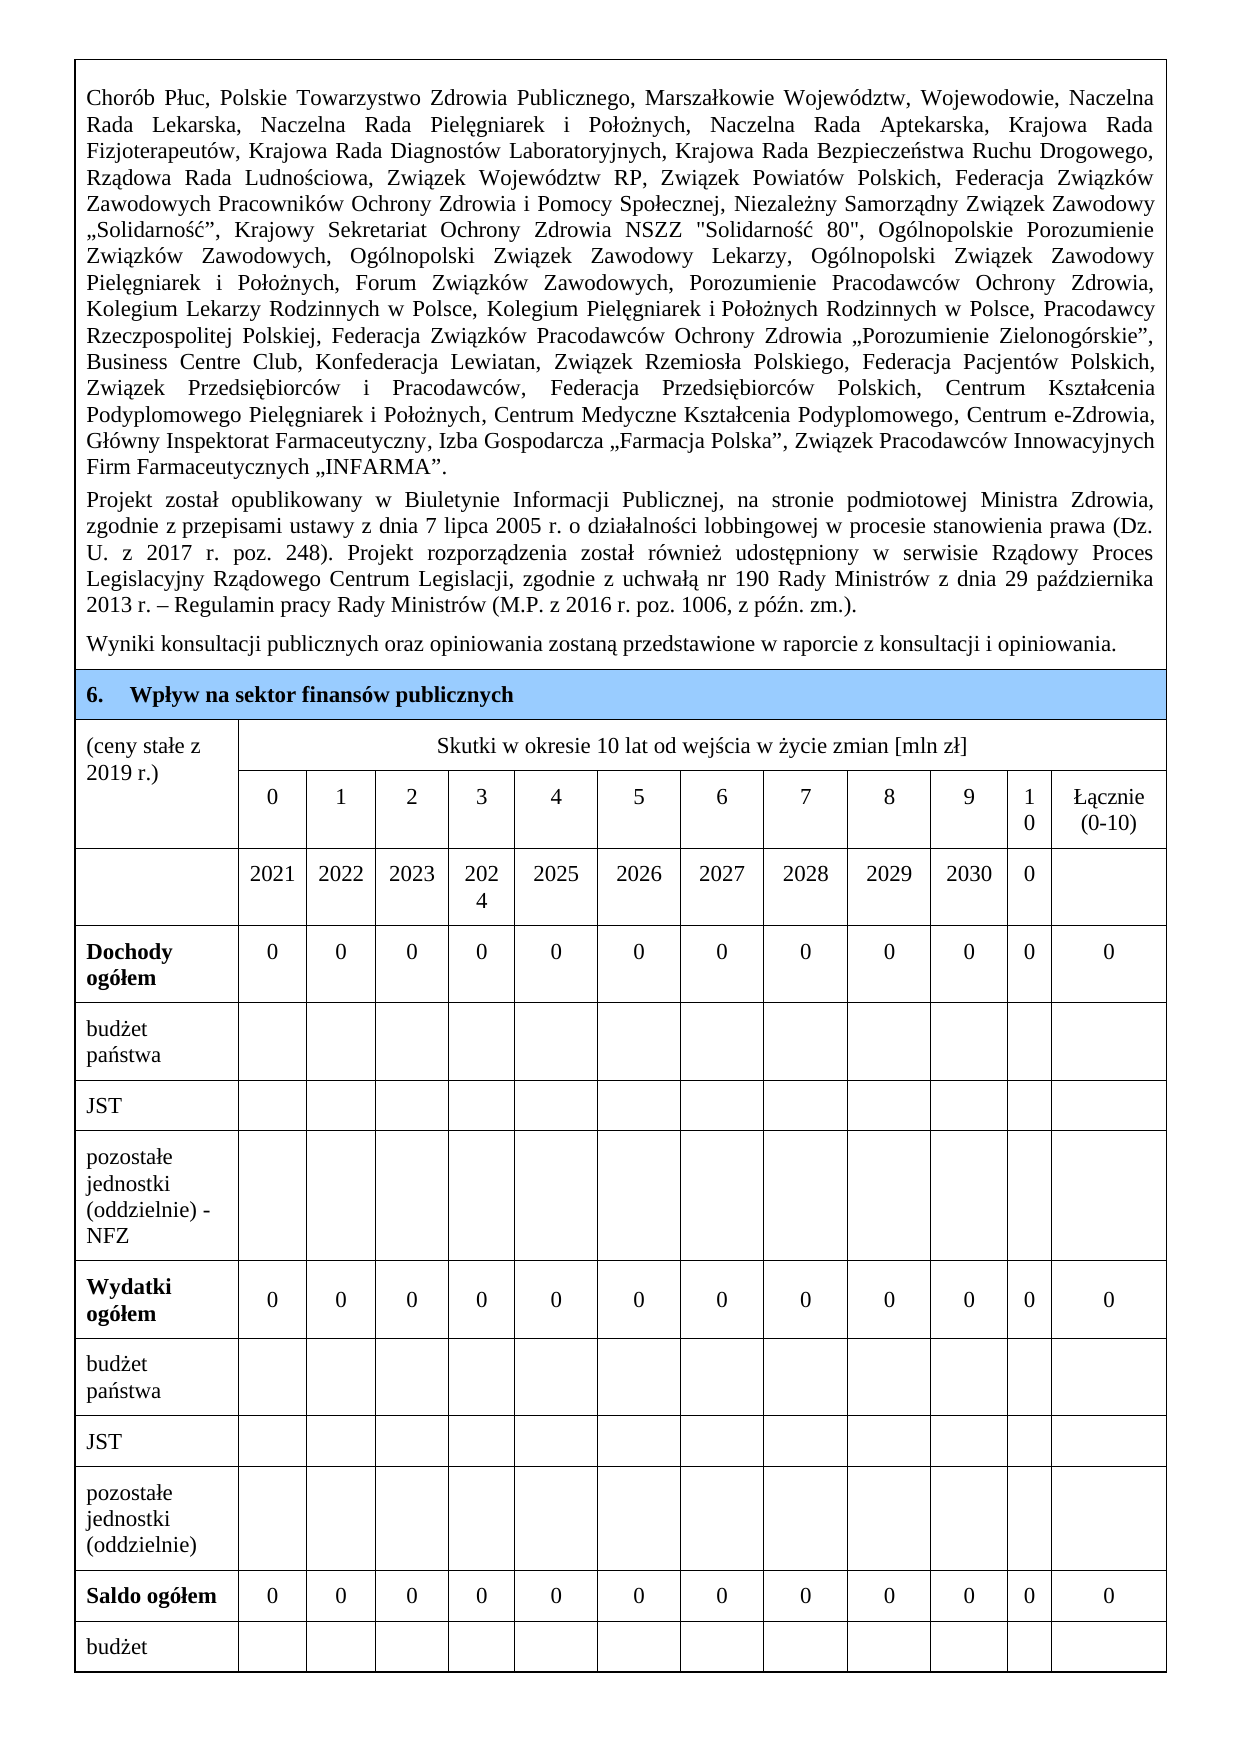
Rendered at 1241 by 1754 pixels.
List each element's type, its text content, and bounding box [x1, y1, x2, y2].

table_cell 0 [239, 771, 306, 848]
table_cell 2023 [376, 849, 448, 925]
table_cell [376, 1131, 448, 1260]
table_cell [449, 1622, 514, 1671]
table_cell [598, 1467, 680, 1569]
table_cell [239, 1003, 306, 1079]
table_cell [1008, 1131, 1051, 1260]
table_cell JST [76, 1416, 238, 1466]
table_cell 2028 [764, 849, 847, 925]
table_cell pozostałe jednostki (oddzielnie) [76, 1467, 238, 1569]
table_cell [931, 1131, 1007, 1260]
table_cell [239, 1622, 306, 1671]
table_cell [598, 1131, 680, 1260]
table_cell 1 [307, 771, 375, 848]
table_cell 0 [681, 926, 763, 1002]
table_cell 0 [307, 926, 375, 1002]
table_cell [681, 1003, 763, 1079]
table_cell [598, 1339, 680, 1415]
table_cell [1008, 1339, 1051, 1415]
table_cell JST [76, 1081, 238, 1130]
table_cell [1052, 1339, 1166, 1415]
table_cell Wpływ na sektor finansów publicznych [76, 670, 1166, 719]
table_cell 7 [764, 771, 847, 848]
table_cell 2024 [449, 849, 514, 925]
table_cell 0 [515, 1571, 597, 1621]
table_cell [307, 1622, 375, 1671]
table_cell [1008, 1081, 1051, 1130]
table_cell [449, 1081, 514, 1130]
table_cell 0 [376, 926, 448, 1002]
table_cell 0 [1008, 849, 1051, 925]
table_cell [764, 1131, 847, 1260]
table_cell [1052, 1416, 1166, 1466]
table_cell 0 [239, 1261, 306, 1338]
table_cell [848, 1003, 930, 1079]
table_cell (ceny stałe z 2019 r.) [76, 720, 238, 848]
table_cell [1008, 1416, 1051, 1466]
table_cell 6 [681, 771, 763, 848]
table_cell 0 [239, 926, 306, 1002]
table_cell 0 [1052, 1571, 1166, 1621]
table_cell [681, 1416, 763, 1466]
table_cell [307, 1081, 375, 1130]
table_cell [307, 1416, 375, 1466]
table_cell 0 [931, 1261, 1007, 1338]
table_cell Łącznie (0-10) [1052, 771, 1166, 848]
table_cell 2021 [239, 849, 306, 925]
table_cell 0 [1008, 1261, 1051, 1338]
table_cell 0 [515, 1261, 597, 1338]
table_cell 0 [598, 1571, 680, 1621]
table_cell [931, 1416, 1007, 1466]
table_cell [764, 1003, 847, 1079]
table_cell 5 [598, 771, 680, 848]
table_cell [1008, 1467, 1051, 1569]
table_cell [376, 1416, 448, 1466]
table_cell [848, 1467, 930, 1569]
table_cell [239, 1081, 306, 1130]
table_cell budżet państwa [76, 1622, 238, 1671]
table_cell [239, 1339, 306, 1415]
table_cell [376, 1339, 448, 1415]
table_cell [764, 1467, 847, 1569]
table_cell [931, 1003, 1007, 1079]
table_cell 0 [598, 926, 680, 1002]
table_cell budżet państwa [76, 1003, 238, 1079]
table_cell [1008, 1622, 1051, 1671]
table_cell 0 [764, 1571, 847, 1621]
table_cell [681, 1622, 763, 1671]
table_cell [76, 60, 1166, 668]
table_cell [307, 1467, 375, 1569]
table_cell 2029 [848, 849, 930, 925]
table_cell 9 [931, 771, 1007, 848]
table_cell [764, 1622, 847, 1671]
table_cell [764, 1339, 847, 1415]
table_cell [307, 1003, 375, 1079]
table_cell 0 [764, 1261, 847, 1338]
table_cell [1052, 1467, 1166, 1569]
table_cell 0 [848, 1261, 930, 1338]
table_cell 2022 [307, 849, 375, 925]
table_cell [931, 1081, 1007, 1130]
table_cell [848, 1622, 930, 1671]
table_cell 0 [307, 1261, 375, 1338]
table_cell 0 [1052, 1261, 1166, 1338]
table_cell 2030 [931, 849, 1007, 925]
table_cell [848, 1416, 930, 1466]
table_cell 2025 [515, 849, 597, 925]
table_cell 0 [764, 926, 847, 1002]
table_cell 2027 [681, 849, 763, 925]
table_cell 0 [931, 1571, 1007, 1621]
table_cell 0 [307, 1571, 375, 1621]
table_cell 0 [681, 1261, 763, 1338]
table_cell [239, 1131, 306, 1260]
table_cell [307, 1339, 375, 1415]
table_cell 0 [931, 926, 1007, 1002]
table_cell [515, 1081, 597, 1130]
table_cell [449, 1339, 514, 1415]
table_cell [515, 1339, 597, 1415]
table_cell Dochody ogółem [76, 926, 238, 1002]
table_cell 0 [449, 1571, 514, 1621]
table_cell [931, 1622, 1007, 1671]
table_cell [681, 1467, 763, 1569]
table_cell [598, 1081, 680, 1130]
table_cell 0 [1052, 926, 1166, 1002]
table_cell [598, 1003, 680, 1079]
table_cell 0 [376, 1571, 448, 1621]
table_cell [931, 1467, 1007, 1569]
table_cell [376, 1467, 448, 1569]
table_cell [931, 1339, 1007, 1415]
table_cell [681, 1339, 763, 1415]
table_cell 0 [449, 1261, 514, 1338]
table_cell 0 [515, 926, 597, 1002]
table_cell 0 [681, 1571, 763, 1621]
table_cell [449, 1416, 514, 1466]
table_cell [307, 1131, 375, 1260]
table_cell 3 [449, 771, 514, 848]
table_cell [515, 1416, 597, 1466]
table_cell 0 [239, 1571, 306, 1621]
table_cell [1052, 1003, 1166, 1079]
table_cell [1008, 1003, 1051, 1079]
table_cell 10 [1008, 771, 1051, 848]
table_cell 2026 [598, 849, 680, 925]
table_cell budżet państwa [76, 1339, 238, 1415]
table_cell [681, 1081, 763, 1130]
table_cell [239, 1416, 306, 1466]
table_cell 0 [1008, 1571, 1051, 1621]
table_cell 0 [848, 926, 930, 1002]
table_cell 0 [1008, 926, 1051, 1002]
table_cell 4 [515, 771, 597, 848]
table_cell [449, 1131, 514, 1260]
table_cell Skutki w okresie 10 lat od wejścia w życie zmian [mln zł] [239, 720, 1166, 770]
table_cell [848, 1339, 930, 1415]
table_cell 0 [376, 1261, 448, 1338]
table_cell [681, 1131, 763, 1260]
table_cell 0 [848, 1571, 930, 1621]
table_cell [764, 1081, 847, 1130]
table_cell [76, 849, 238, 925]
table_cell [598, 1622, 680, 1671]
table_cell 0 [598, 1261, 680, 1338]
table_cell [1052, 849, 1166, 925]
table_cell 8 [848, 771, 930, 848]
table_cell [515, 1467, 597, 1569]
table_cell [515, 1003, 597, 1079]
table_cell Wydatki ogółem [76, 1261, 238, 1338]
table_cell [449, 1003, 514, 1079]
table_cell [598, 1416, 680, 1466]
table_cell pozostałe jednostki (oddzielnie) - NFZ [76, 1131, 238, 1260]
table_cell [239, 1467, 306, 1569]
table_cell [848, 1131, 930, 1260]
table_cell Saldo ogółem [76, 1571, 238, 1621]
table_cell 0 [449, 926, 514, 1002]
table_cell [1052, 1622, 1166, 1671]
table_cell [515, 1131, 597, 1260]
table_cell [515, 1622, 597, 1671]
table_cell [1052, 1081, 1166, 1130]
table_cell [376, 1003, 448, 1079]
table_cell [449, 1467, 514, 1569]
table_cell [376, 1622, 448, 1671]
table_cell [764, 1416, 847, 1466]
table_cell [848, 1081, 930, 1130]
table_cell [376, 1081, 448, 1130]
table_cell 2 [376, 771, 448, 848]
table_cell [1052, 1131, 1166, 1260]
